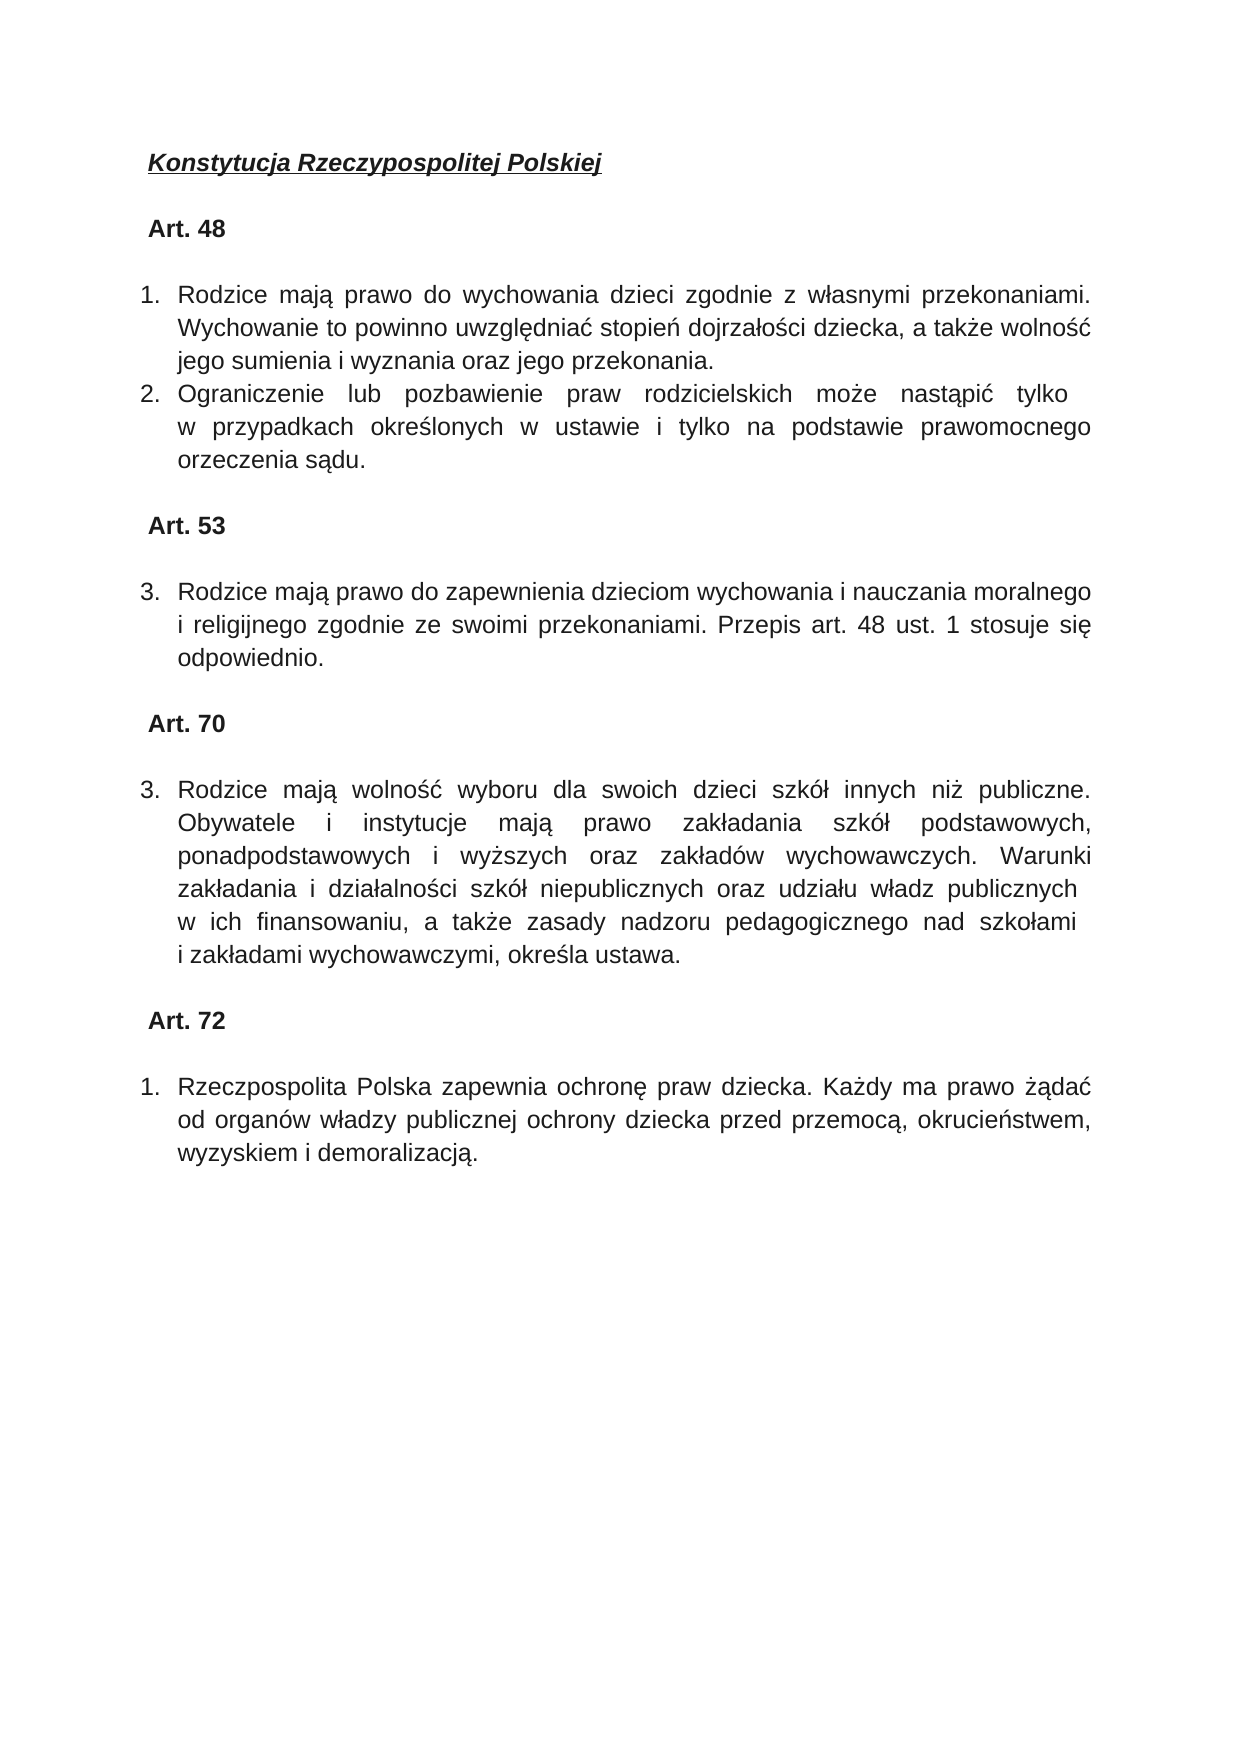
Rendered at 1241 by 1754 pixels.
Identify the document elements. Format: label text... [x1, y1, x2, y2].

text Art. 72 [148, 1006, 1093, 1035]
text Art. 48 [148, 214, 1093, 242]
list Ograniczenie lub pozbawienie praw rodzicielskich może nastąpić tylko w przypadkach określonych w ustawie i tylko na podstawie prawomocnego orzeczenia sądu. [140, 379, 1093, 473]
list Rodzice mają prawo do zapewnienia dzieciom wychowania i nauczania moralnego i religijnego zgodnie ze swoimi przekonaniami. Przepis art. 48 ust. 1 stosuje się odpowiednio. [140, 577, 1093, 672]
text Konstytucja Rzeczypospolitej Polskiej [148, 148, 1093, 176]
text Art. 70 [148, 709, 1093, 738]
text Art. 53 [148, 511, 1093, 539]
list Rzeczpospolita Polska zapewnia ochronę praw dziecka. Każdy ma prawo żądać od organów władzy publicznej ochrony dziecka przed przemocą, okrucieństwem, wyzyskiem i demoralizacją. [140, 1072, 1093, 1167]
list Rodzice mają wolność wyboru dla swoich dzieci szkół innych niż publiczne. Obywatele i instytucje mają prawo zakładania szkół podstawowych, ponadpodstawowych i wyższych oraz zakładów wychowawczych. Warunki zakładania i działalności szkół niepublicznych oraz udziału władz publicznych w ich finansowaniu, a także zasady nadzoru pedagogicznego nad szkołami i zakładami wychowawczymi, określa ustawa. [140, 775, 1093, 969]
list Rodzice mają prawo do wychowania dzieci zgodnie z własnymi przekonaniami. Wychowanie to powinno uwzględniać stopień dojrzałości dziecka, a także wolność jego sumienia i wyznania oraz jego przekonania. [140, 280, 1093, 374]
